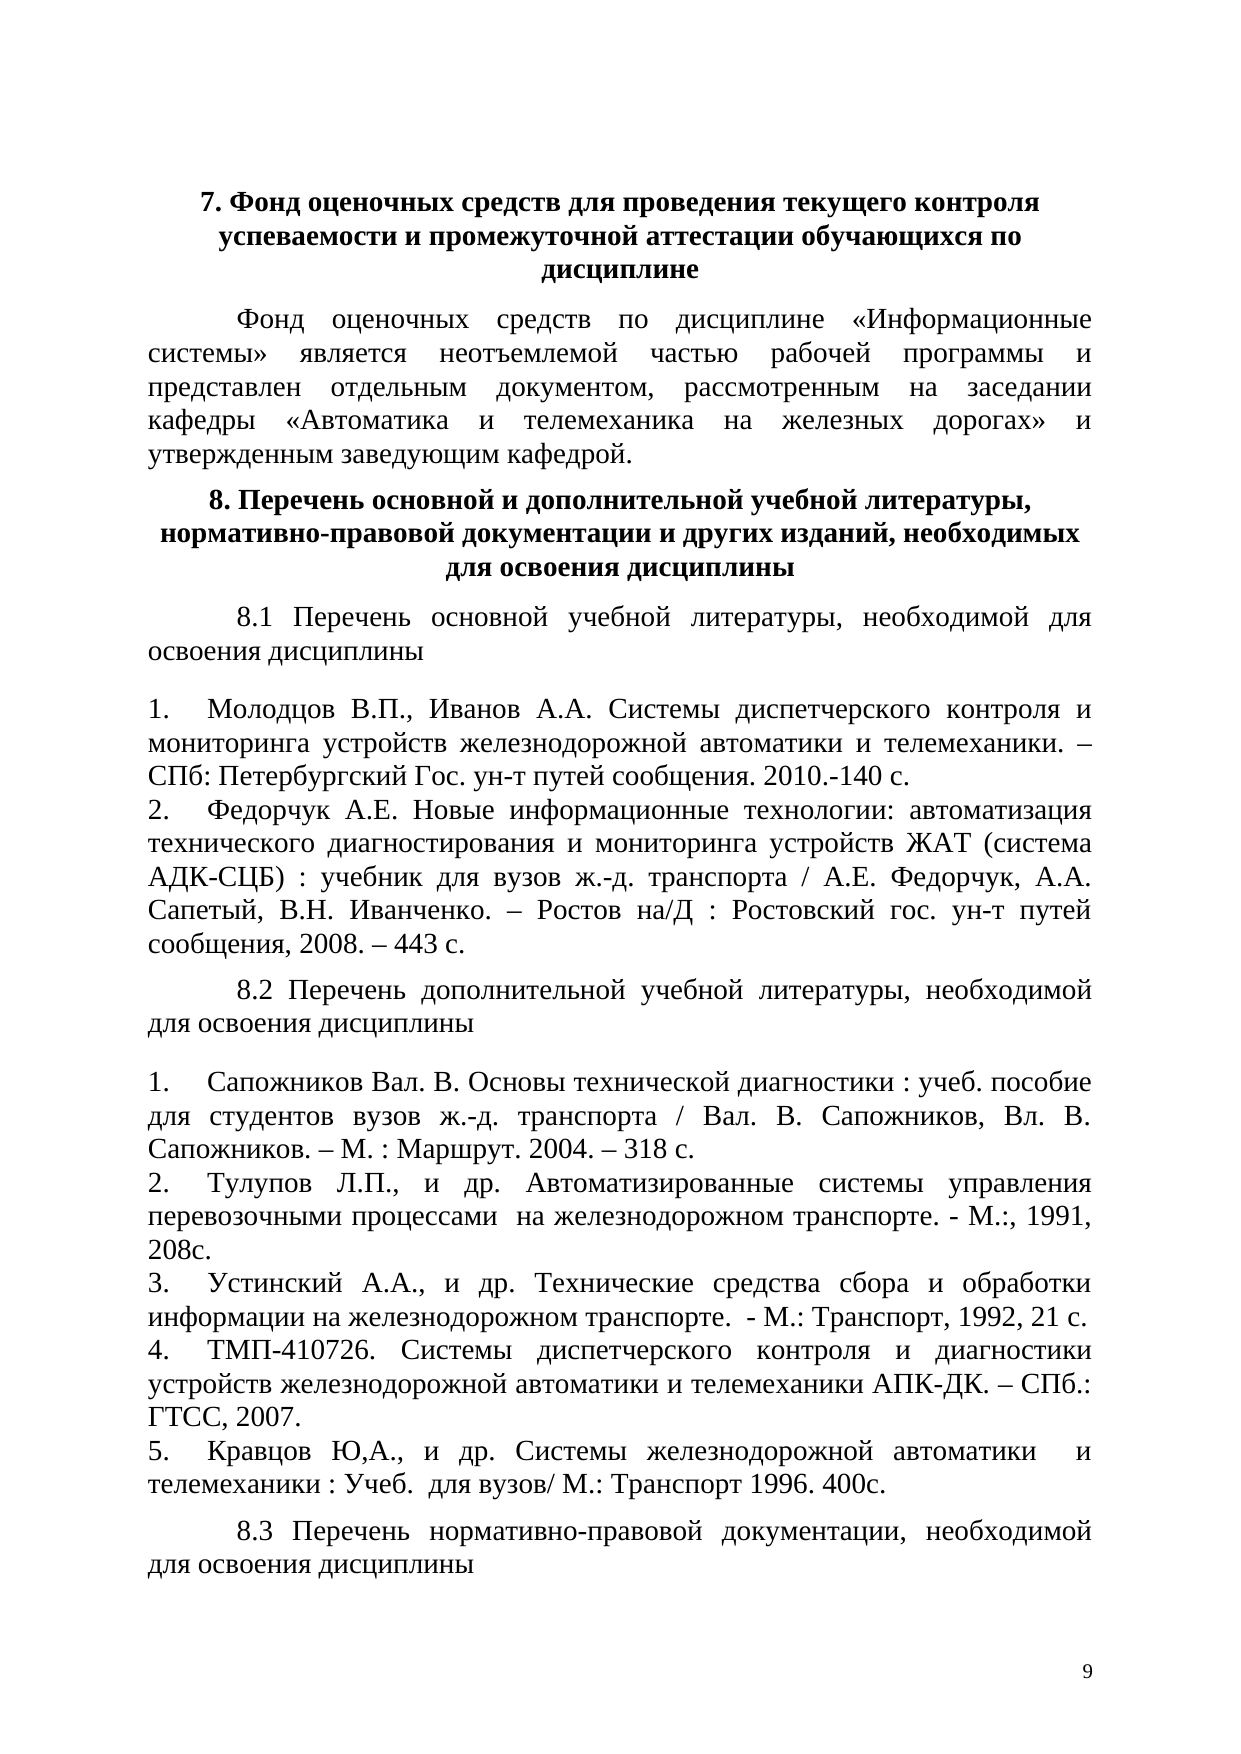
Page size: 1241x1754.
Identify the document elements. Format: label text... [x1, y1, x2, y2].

text 8.1 Перечень основной учебной литературы, необходимой для освоения дисциплины [148, 599, 1092, 666]
list Молодцов В.П., Иванов А.А. Системы диспетчерского контроля и мониторинга устройств железнодорожной автоматики и телемеханики. – СПб: Петербургский Гос. ун-т путей сообщения. 2010.-140 с. [148, 691, 1092, 792]
text 8.2 Перечень дополнительной учебной литературы, необходимой для освоения дисциплины [148, 972, 1092, 1039]
list Сапожников Вал. В. Основы технической диагностики : учеб. пособие для студентов вузов ж.-д. транспорта / Вал. В. Сапожников, Вл. В. Сапожников. – М. : Маршрут. 2004. – 318 с. [148, 1064, 1092, 1165]
text 8.3 Перечень нормативно-правовой документации, необходимой для освоения дисциплины [148, 1513, 1092, 1580]
text 7. Фонд оценочных средств для проведения текущего контроля успеваемости и промежуточной аттестации обучающихся по дисциплине [148, 184, 1092, 285]
list Федорчук А.Е. Новые информационные технологии: автоматизация технического диагностирования и мониторинга устройств ЖАТ (система АДК-СЦБ) : учебник для вузов ж.-д. транспорта / А.Е. Федорчук, А.А. Сапетый, В.Н. Иванченко. – Ростов на/Д : Ростовский гос. ун-т путей сообщения, 2008. – 443 с. [148, 792, 1092, 959]
text Фонд оценочных средств по дисциплине «Информационные системы» является неотъемлемой частью рабочей программы и представлен отдельным документом, рассмотренным на заседании кафедры «Автоматика и телемеханика на железных дорогах» и утвержденным заведующим кафедрой. [148, 302, 1092, 469]
list Устинский А.А., и др. Технические средства сбора и обработки информации на железнодорожном транспорте. - М.: Транспорт, 1992, 21 с. [148, 1265, 1092, 1332]
list ТМП-410726. Системы диспетчерского контроля и диагностики устройств железнодорожной автоматики и телемеханики АПК-ДК. – СПб.: ГТСС, 2007. [148, 1332, 1092, 1433]
list Тулупов Л.П., и др. Автоматизированные системы управления перевозочными процессами на железнодорожном транспорте. - М.:, 1991, 208с. [148, 1165, 1092, 1265]
text 8. Перечень основной и дополнительной учебной литературы, нормативно-правовой документации и других изданий, необходимых для освоения дисциплины [148, 482, 1092, 582]
list Кравцов Ю,А., и др. Системы железнодорожной автоматики и телемеханики : Учеб. для вузов/ М.: Транспорт 1996. 400с. [148, 1433, 1092, 1500]
